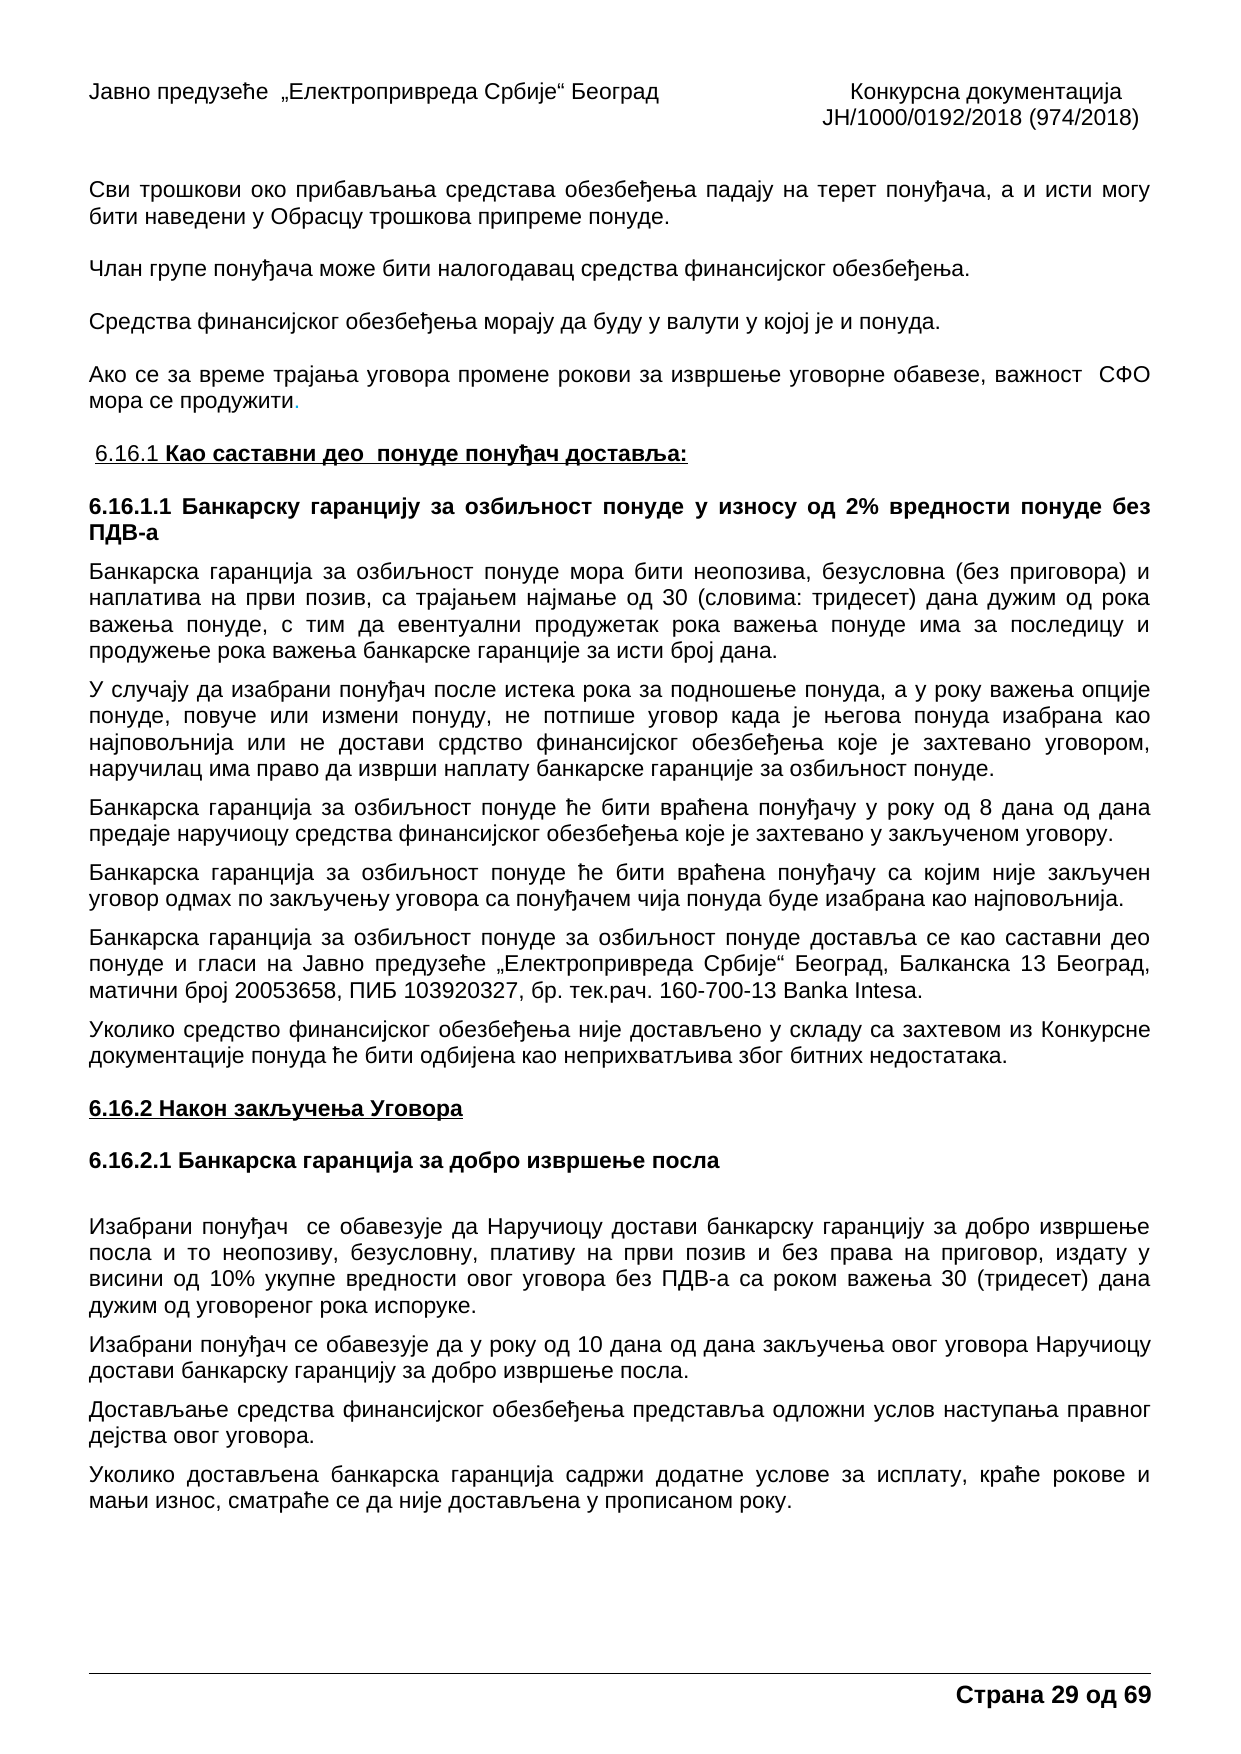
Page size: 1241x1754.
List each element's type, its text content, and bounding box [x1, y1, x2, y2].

list 6.16.1 Као саставни део понуде понуђач доставља: [89, 440, 1151, 466]
text Изабрани понуђач се обавезује да Наручиоцу достави банкарску гаранцију за добро извршење посла и то неопозиву, безусловну, плативу на први позив и без права на приговор, издату у висини од 10% укупне вредности овог уговора без ПДВ-а са роком важења 30 (тридесет) дана дужим од уговореног рока испоруке. [89, 1213, 1151, 1318]
text Банкарска гаранција за озбиљност понуде мора бити неопозива, безусловна (без приговора) и наплатива на први позив, са трајањем најмање од 30 (словима: тридесет) дана дужим од рока важења понуде, с тим да евентуални продужетак рока важења понуде има за последицу и продужење рока важења банкарске гаранције за исти број дана. [89, 558, 1151, 663]
text Банкарска гаранција за озбиљност понуде за озбиљност понуде доставља се као саставни део понуде и гласи на Јавно предузеће „Електропривреда Србије“ Београд, Балканска 13 Београд, матични број 20053658, ПИБ 103920327, бр. тек.рач. 160-700-13 Banka Intesa. [89, 924, 1151, 1003]
list 6.16.2 Након закључења Уговора [89, 1095, 1151, 1121]
text Банкарска гаранција за озбиљност понуде ће бити враћена понуђачу са којим није закључен уговор одмах по закључењу уговора са понуђачем чија понуда буде изабрана као најповољнија. [89, 859, 1151, 912]
text Члан групе понуђача може бити налогодавац средства финансијског обезбеђења. [89, 255, 1151, 282]
text У случају да изабрани понуђач после истека рока за подношење понуда, а у року важења опције понуде, повуче или измени понуду, не потпише уговор када је његова понуда изабрана као најповољнија или не достави срдство финансијског обезбеђења које је захтевано уговором, наручилац има право да изврши наплату банкарске гаранције за озбиљност понуде. [89, 676, 1151, 781]
text Уколико средство финансијског обезбеђења није достављено у складу са захтевом из Конкурсне документације понуда ће бити одбијена као неприхватљива због битних недостатака. [89, 1016, 1151, 1068]
text Изабрани понуђач се обавезује да у року од 10 дана од дана закључења овог уговора Наручиоцу достави банкарску гаранцију за добро извршење посла. [89, 1331, 1151, 1383]
text Банкарска гаранција за озбиљност понуде ће бити враћена понуђачу у року од 8 дана од дана предаје наручиоцу средства финансијског обезбеђења које је захтевано у закљученом уговору. [89, 794, 1151, 846]
text 6.16.2.1 Банкарска гаранција за добро извршење посла [89, 1147, 1151, 1174]
text Сви трошкови око прибављања средстава обезбеђења падају на терет понуђача, а и исти могу бити наведени у Обрасцу трошкова припреме понуде. [89, 176, 1151, 229]
text Достављање средства финансијског обезбеђења представља одложни услов наступања правног дејства овог уговора. [89, 1396, 1151, 1448]
text Уколико достављена банкарска гаранција садржи додатне услове за исплату, краће рокове и мањи износ, сматраће се да није достављена у прописаном року. [89, 1461, 1151, 1514]
text 6.16.1.1 Банкарску гаранцију за озбиљност понуде у износу од 2% вредности понуде без ПДВ-а [89, 493, 1151, 545]
text Средства финансијског обезбеђења морају да буду у валути у којој је и понуда. [89, 308, 1151, 334]
text Ако се за време трајања уговора промене рокови за извршење уговорне обавезе, важност СФО мора се продужити. [89, 361, 1151, 413]
